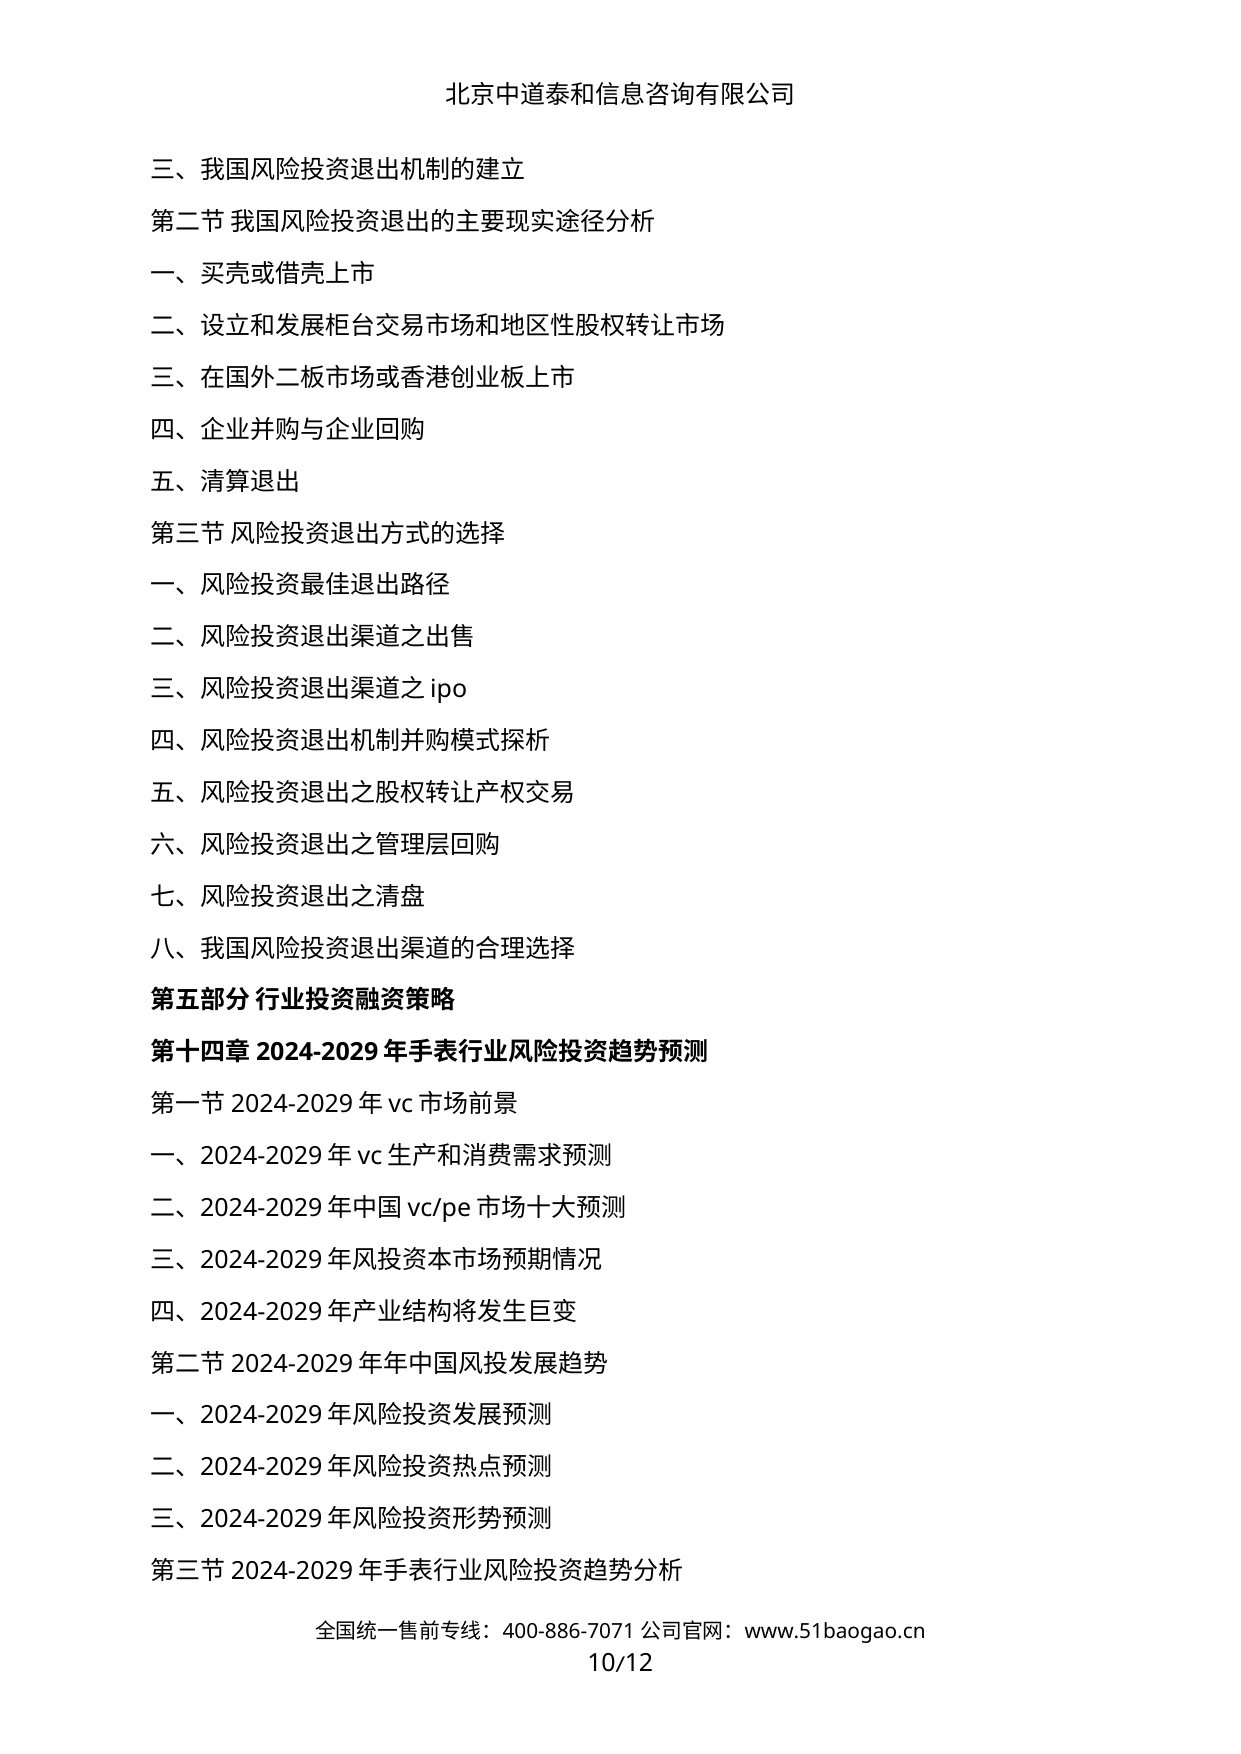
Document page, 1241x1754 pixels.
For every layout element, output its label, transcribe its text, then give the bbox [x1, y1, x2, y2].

text 三、2024-2029年风投资本市场预期情况 [150, 1239, 1090, 1276]
text 二、2024-2029年风险投资热点预测 [150, 1447, 1090, 1483]
text 四、企业并购与企业回购 [150, 409, 1090, 446]
text 二、风险投资退出渠道之出售 [150, 617, 1090, 653]
text 二、设立和发展柜台交易市场和地区性股权转让市场 [150, 306, 1090, 342]
text 二、2024-2029年中国vc/pe市场十大预测 [150, 1187, 1090, 1224]
text 六、风险投资退出之管理层回购 [150, 824, 1090, 861]
text 三、风险投资退出渠道之ipo [150, 669, 1090, 705]
text 第二节 我国风险投资退出的主要现实途径分析 [150, 202, 1090, 238]
text 第三节 2024-2029年手表行业风险投资趋势分析 [150, 1551, 1090, 1587]
text 一、风险投资最佳退出路径 [150, 565, 1090, 601]
text 三、2024-2029年风险投资形势预测 [150, 1499, 1090, 1535]
text 七、风险投资退出之清盘 [150, 876, 1090, 912]
text 四、风险投资退出机制并购模式探析 [150, 721, 1090, 757]
text 五、风险投资退出之股权转让产权交易 [150, 772, 1090, 809]
text 三、我国风险投资退出机制的建立 [150, 150, 1090, 186]
text 一、买壳或借壳上市 [150, 254, 1090, 290]
text 四、2024-2029年产业结构将发生巨变 [150, 1291, 1090, 1327]
text 第五部分 行业投资融资策略 [150, 980, 1090, 1016]
text 一、2024-2029年风险投资发展预测 [150, 1395, 1090, 1431]
text 第二节 2024-2029年年中国风投发展趋势 [150, 1343, 1090, 1379]
text 第一节 2024-2029年vc市场前景 [150, 1084, 1090, 1120]
text 一、2024-2029年vc生产和消费需求预测 [150, 1136, 1090, 1172]
text 三、在国外二板市场或香港创业板上市 [150, 357, 1090, 394]
text 第三节 风险投资退出方式的选择 [150, 513, 1090, 549]
text 五、清算退出 [150, 461, 1090, 497]
text 第十四章 2024-2029年手表行业风险投资趋势预测 [150, 1032, 1090, 1068]
text 八、我国风险投资退出渠道的合理选择 [150, 928, 1090, 964]
